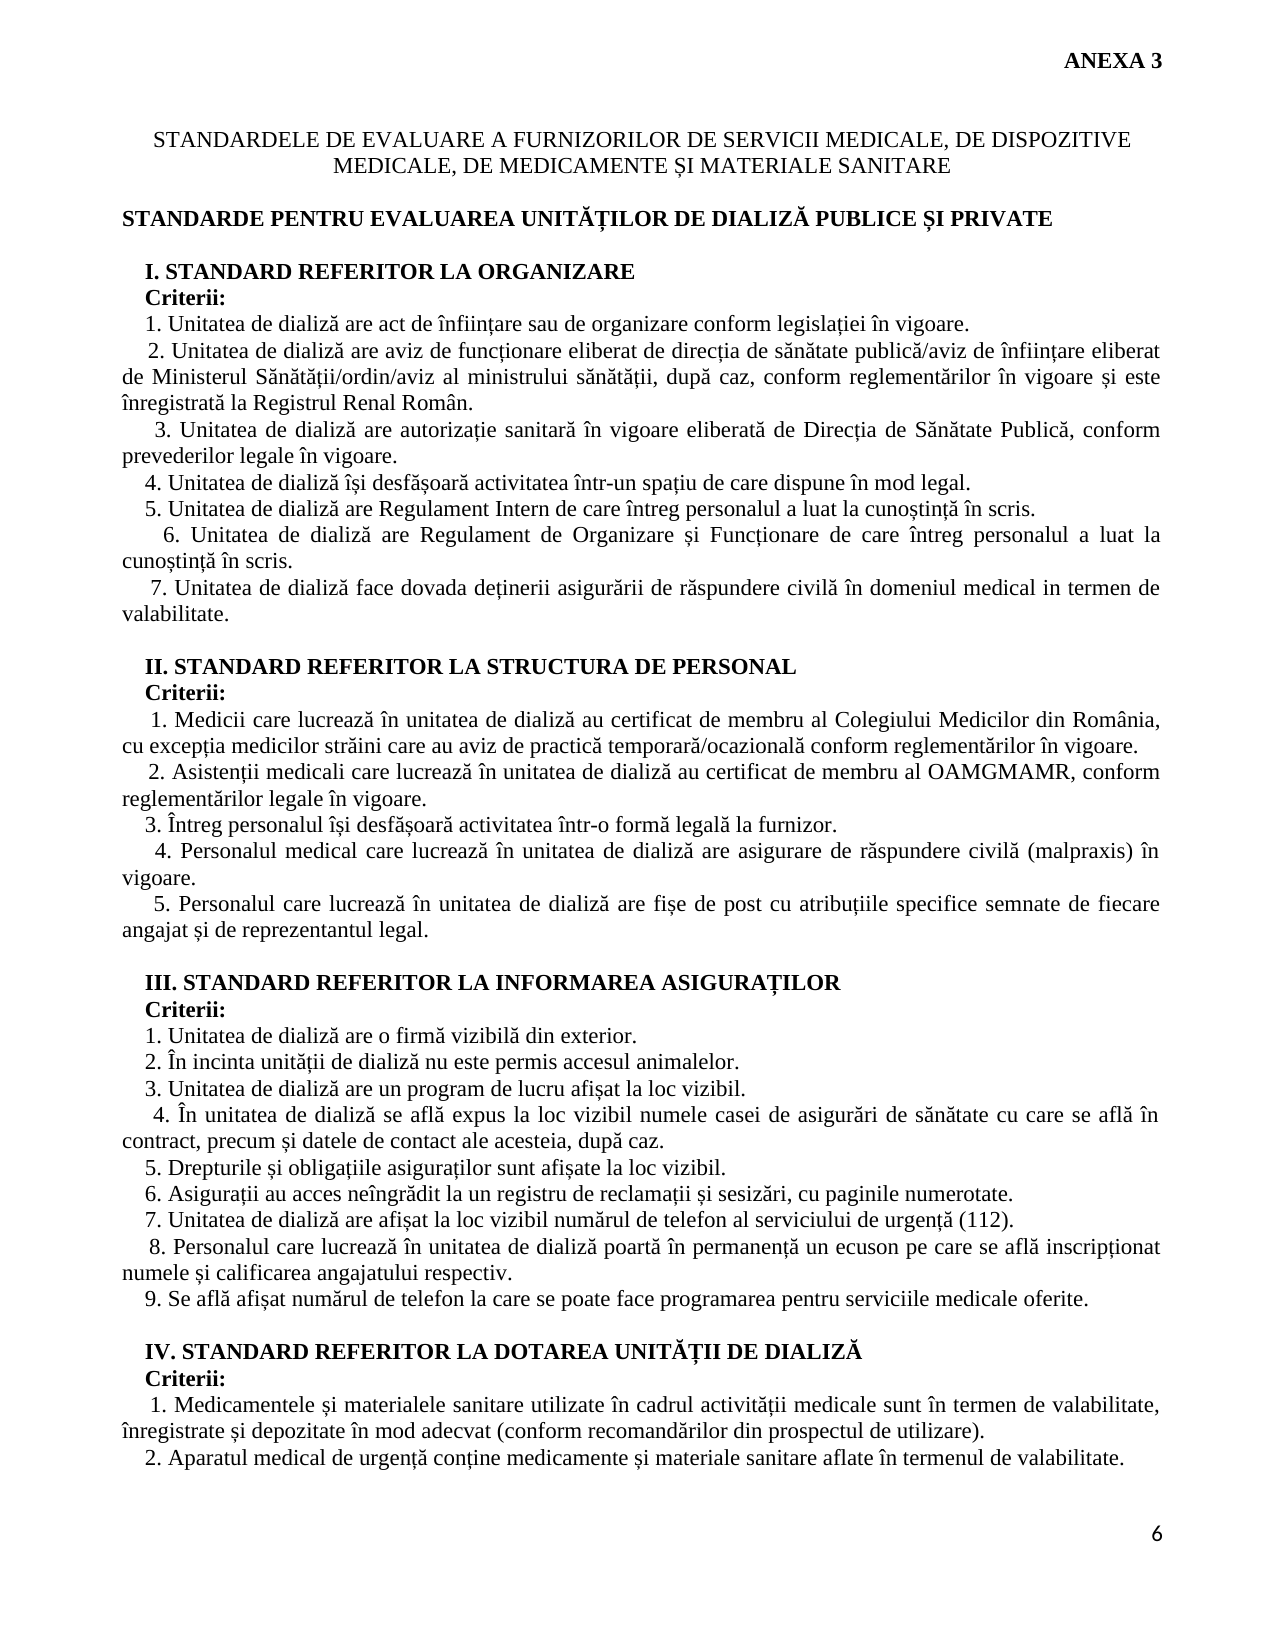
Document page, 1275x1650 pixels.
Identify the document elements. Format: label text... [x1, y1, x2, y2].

text IV. STANDARD REFERITOR LA DOTAREA UNITĂȚII DE DIALIZĂ [122, 1338, 1162, 1364]
text STANDARDE PENTRU EVALUAREA UNITĂȚILOR DE DIALIZĂ PUBLICE ȘI PRIVATE [122, 205, 1162, 231]
text 5. Drepturile și obligațiile asiguraților sunt afișate la loc vizibil. [122, 1154, 1162, 1180]
text 2. Aparatul medical de urgență conține medicamente și materiale sanitare aflate în termenul de valabilitate. [122, 1444, 1162, 1470]
text 1. Medicii care lucrează în unitatea de dializă au certificat de membru al Colegiului Medicilor din România, cu excepția medicilor străini care au aviz de practică temporară/ocazională conform reglementărilor în vigoare. [122, 706, 1162, 758]
text 6. Unitatea de dializă are Regulament de Organizare și Funcționare de care întreg personalul a luat la cunoștință în scris. [122, 521, 1162, 574]
text 8. Personalul care lucrează în unitatea de dializă poartă în permanență un ecuson pe care se află inscripționat numele și calificarea angajatului respectiv. [122, 1233, 1162, 1286]
text 3. Unitatea de dializă are un program de lucru afișat la loc vizibil. [122, 1075, 1162, 1101]
text 1. Unitatea de dializă are o firmă vizibilă din exterior. [122, 1022, 1162, 1048]
text 1. Medicamentele și materialele sanitare utilizate în cadrul activității medicale sunt în termen de valabilitate, înregistrate și depozitate în mod adecvat (conform recomandărilor din prospectul de utilizare). [122, 1391, 1162, 1444]
text ANEXA 3 [122, 47, 1162, 73]
text Criterii: [122, 284, 1162, 310]
text 3. Unitatea de dializă are autorizație sanitară în vigoare eliberată de Direcția de Sănătate Publică, conform prevederilor legale în vigoare. [122, 416, 1162, 468]
text I. STANDARD REFERITOR LA ORGANIZARE [122, 258, 1162, 284]
text 4. Unitatea de dializă își desfășoară activitatea într-un spațiu de care dispune în mod legal. [122, 468, 1162, 495]
text 4. În unitatea de dializă se află expus la loc vizibil numele casei de asigurări de sănătate cu care se află în contract, precum și datele de contact ale acesteia, după caz. [122, 1101, 1162, 1154]
text 2. Unitatea de dializă are aviz de funcționare eliberat de direcția de sănătate publică/aviz de înființare eliberat de Ministerul Sănătății/ordin/aviz al ministrului sănătății, după caz, conform reglementărilor în vigoare și este înregistrată la Registrul Renal Român. [122, 337, 1162, 416]
text III. STANDARD REFERITOR LA INFORMAREA ASIGURAȚILOR [122, 969, 1162, 996]
text 4. Personalul medical care lucrează în unitatea de dializă are asigurare de răspundere civilă (malpraxis) în vigoare. [122, 837, 1162, 890]
text 6. Asigurații au acces neîngrădit la un registru de reclamații și sesizări, cu paginile numerotate. [122, 1180, 1162, 1206]
text Criterii: [122, 996, 1162, 1022]
text Criterii: [122, 679, 1162, 706]
text Criterii: [122, 1364, 1162, 1391]
text STANDARDELE DE EVALUARE A FURNIZORILOR DE SERVICII MEDICALE, DE DISPOZITIVE MEDICALE, DE MEDICAMENTE ȘI MATERIALE SANITARE [122, 126, 1162, 179]
text II. STANDARD REFERITOR LA STRUCTURA DE PERSONAL [122, 653, 1162, 679]
text 3. Întreg personalul își desfășoară activitatea într-o formă legală la furnizor. [122, 811, 1162, 837]
text 5. Unitatea de dializă are Regulament Intern de care întreg personalul a luat la cunoștință în scris. [122, 495, 1162, 521]
text 5. Personalul care lucrează în unitatea de dializă are fișe de post cu atribuțiile specifice semnate de fiecare angajat și de reprezentantul legal. [122, 890, 1162, 943]
text 1. Unitatea de dializă are act de înființare sau de organizare conform legislației în vigoare. [122, 310, 1162, 337]
text 7. Unitatea de dializă are afișat la loc vizibil numărul de telefon al serviciului de urgență (112). [122, 1206, 1162, 1233]
text 7. Unitatea de dializă face dovada deținerii asigurării de răspundere civilă în domeniul medical in termen de valabilitate. [122, 574, 1162, 627]
text 2. În incinta unității de dializă nu este permis accesul animalelor. [122, 1048, 1162, 1075]
text 2. Asistenții medicali care lucrează în unitatea de dializă au certificat de membru al OAMGMAMR, conform reglementărilor legale în vigoare. [122, 758, 1162, 811]
text 9. Se află afișat numărul de telefon la care se poate face programarea pentru serviciile medicale oferite. [122, 1286, 1162, 1312]
